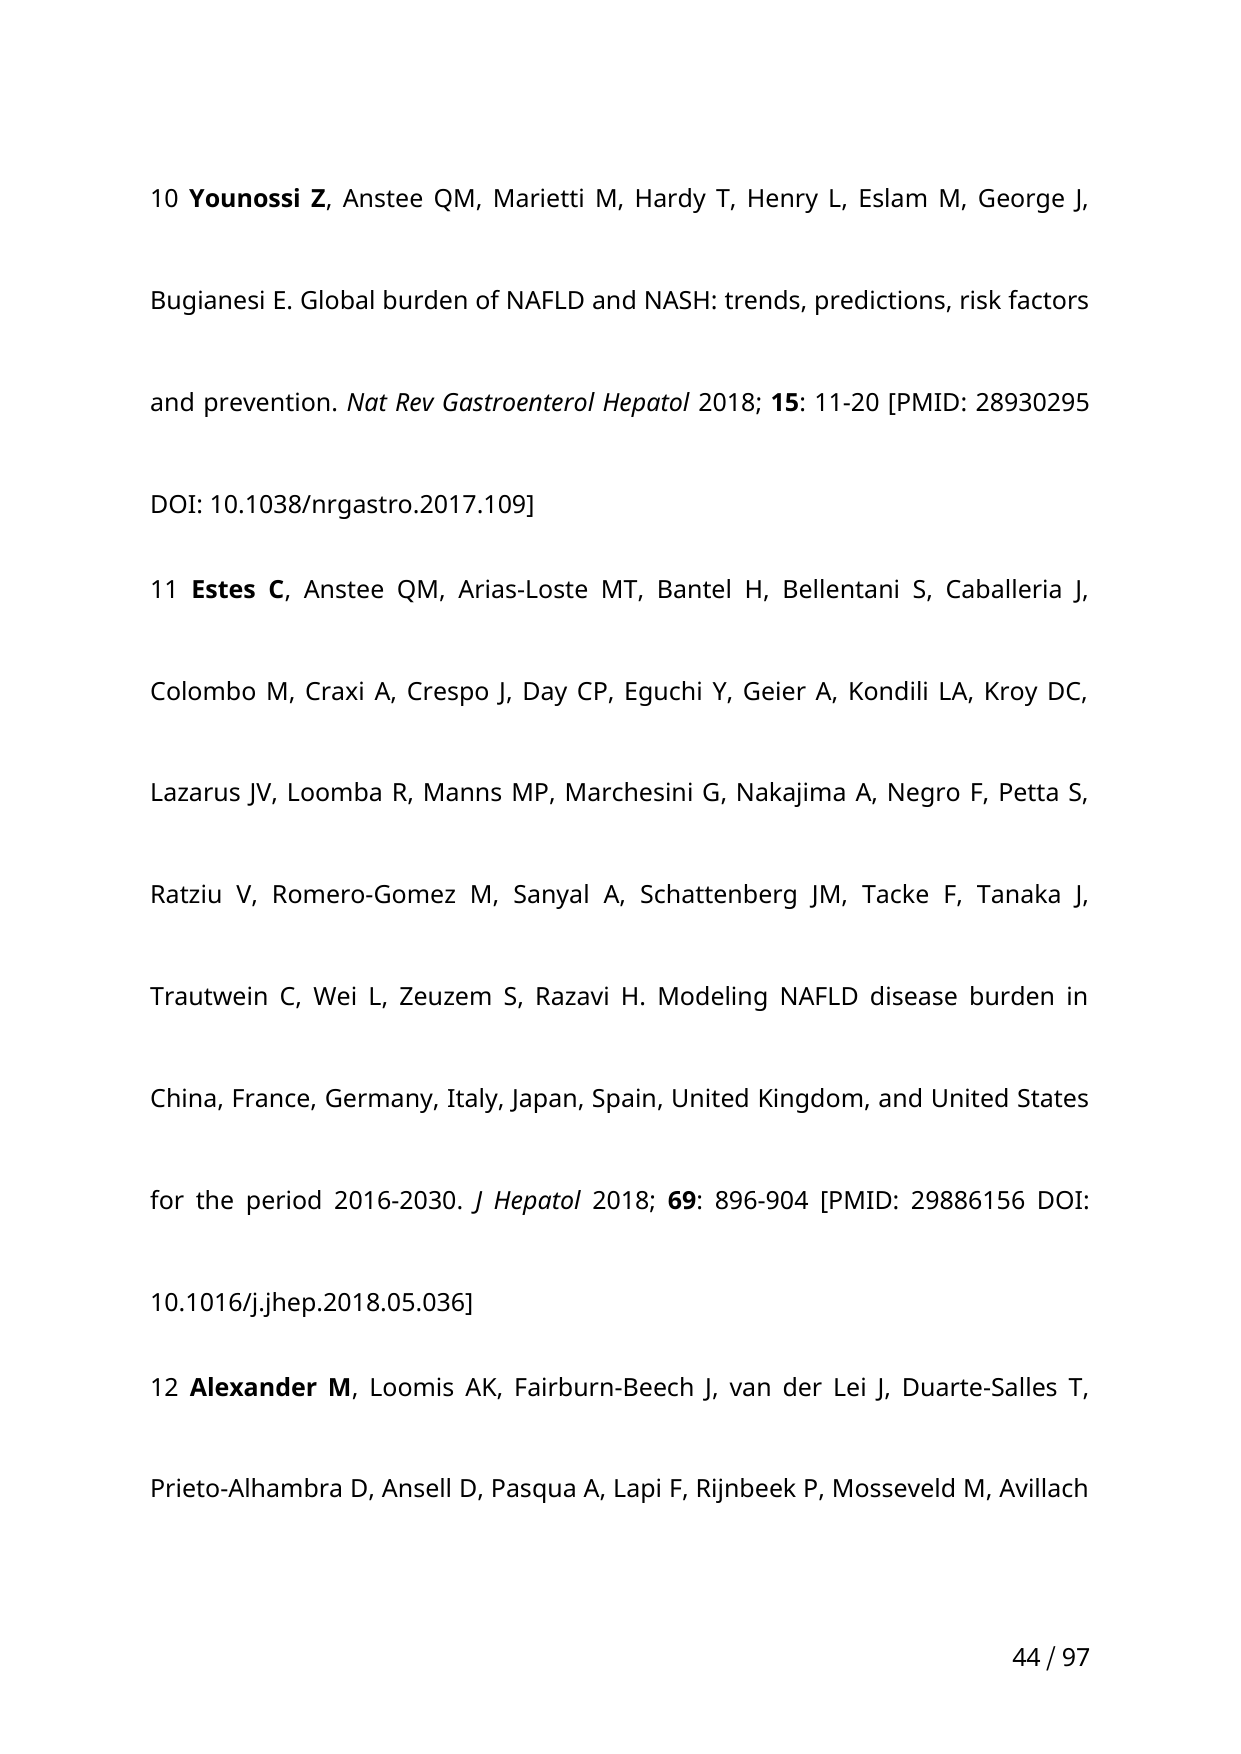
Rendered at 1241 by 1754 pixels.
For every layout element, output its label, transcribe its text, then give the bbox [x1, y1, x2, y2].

text 10 Younossi Z, Anstee QM, Marietti M, Hardy T, Henry L, Eslam M, George J, Bugianesi E. Global burden of NAFLD and NASH: trends, predictions, risk factors and prevention. Nat Rev Gastroenterol Hepatol 2018; 15: 11-20 [PMID: 28930295 DOI: 10.1038/nrgastro.2017.109] [150, 164, 1090, 537]
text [150, 1352, 1090, 1522]
text 11 Estes C, Anstee QM, Arias-Loste MT, Bantel H, Bellentani S, Caballeria J, Colombo M, Craxi A, Crespo J, Day CP, Eguchi Y, Geier A, Kondili LA, Kroy DC, Lazarus JV, Loomba R, Manns MP, Marchesini G, Nakajima A, Negro F, Petta S, Ratziu V, Romero-Gomez M, Sanyal A, Schattenberg JM, Tacke F, Tanaka J, Trautwein C, Wei L, Zeuzem S, Razavi H. Modeling NAFLD disease burden in China, France, Germany, Italy, Japan, Spain, United Kingdom, and United States for the period 2016-2030. J Hepatol 2018; 69: 896-904 [PMID: 29886156 DOI: 10.1016/j.jhep.2018.05.036] [150, 554, 1090, 1335]
